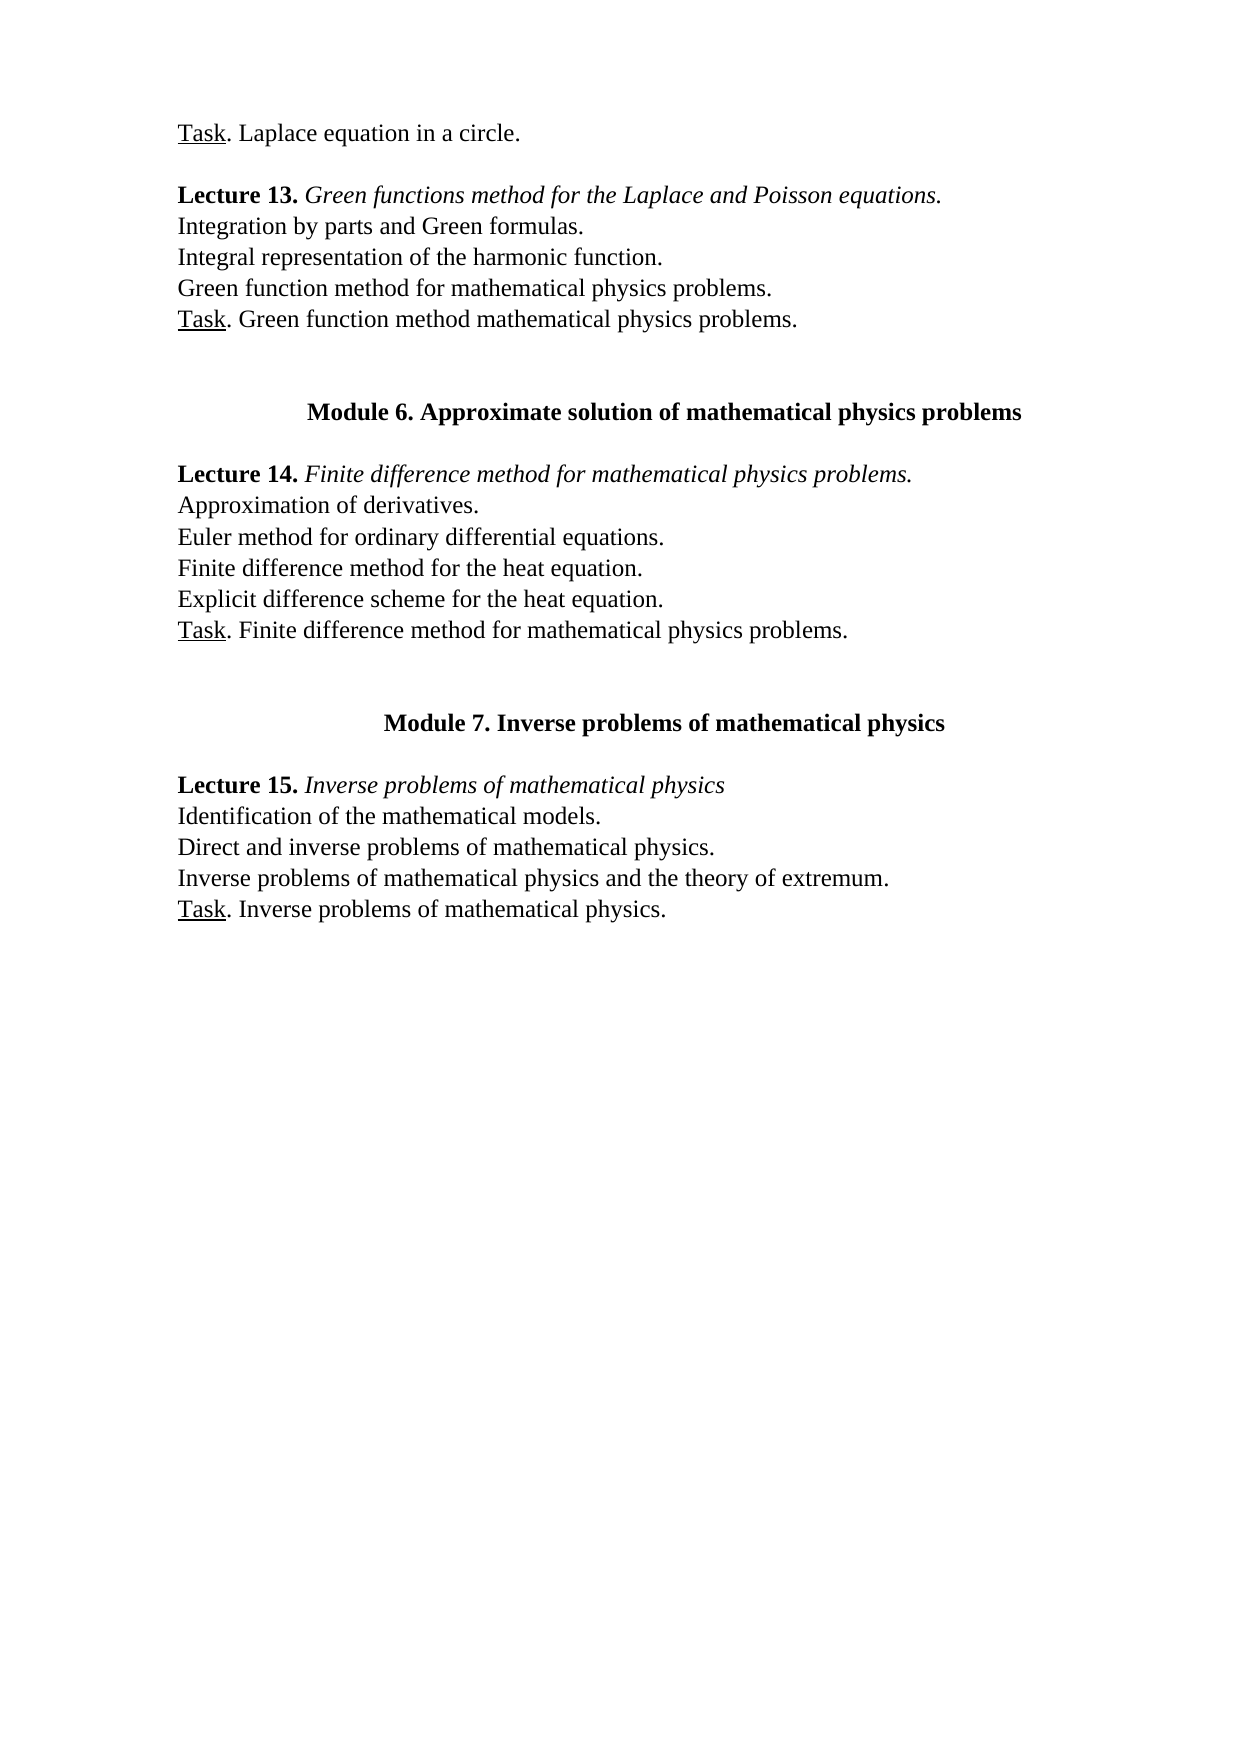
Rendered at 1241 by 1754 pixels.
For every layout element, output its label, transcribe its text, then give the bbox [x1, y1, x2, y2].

text Inverse problems of mathematical physics and the theory of extremum. [177, 863, 1152, 892]
text Lecture 14. Finite difference method for mathematical physics problems. [177, 459, 1152, 488]
text Euler method for ordinary differential equations. [177, 522, 1152, 550]
text Task. Finite difference method for mathematical physics problems. [177, 615, 1152, 643]
text Lecture 13. Green functions method for the Laplace and Poisson equations. [177, 180, 1152, 209]
text Integration by parts and Green formulas. [177, 211, 1152, 240]
text Green function method for mathematical physics problems. [177, 273, 1152, 302]
text Direct and inverse problems of mathematical physics. [177, 832, 1152, 861]
text Module 6. Approximate solution of mathematical physics problems [177, 397, 1152, 426]
text Task. Inverse problems of mathematical physics. [177, 894, 1152, 923]
text Identification of the mathematical models. [177, 801, 1152, 830]
text Approximation of derivatives. [177, 491, 1152, 519]
text Lecture 15. Inverse problems of mathematical physics [177, 770, 1152, 799]
text Task. Laplace equation in a circle. [177, 118, 1152, 147]
text Explicit difference scheme for the heat equation. [177, 584, 1152, 612]
text Finite difference method for the heat equation. [177, 553, 1152, 581]
text Module 7. Inverse problems of mathematical physics [177, 708, 1152, 737]
text Task. Green function method mathematical physics problems. [177, 304, 1152, 333]
text Integral representation of the harmonic function. [177, 242, 1152, 271]
